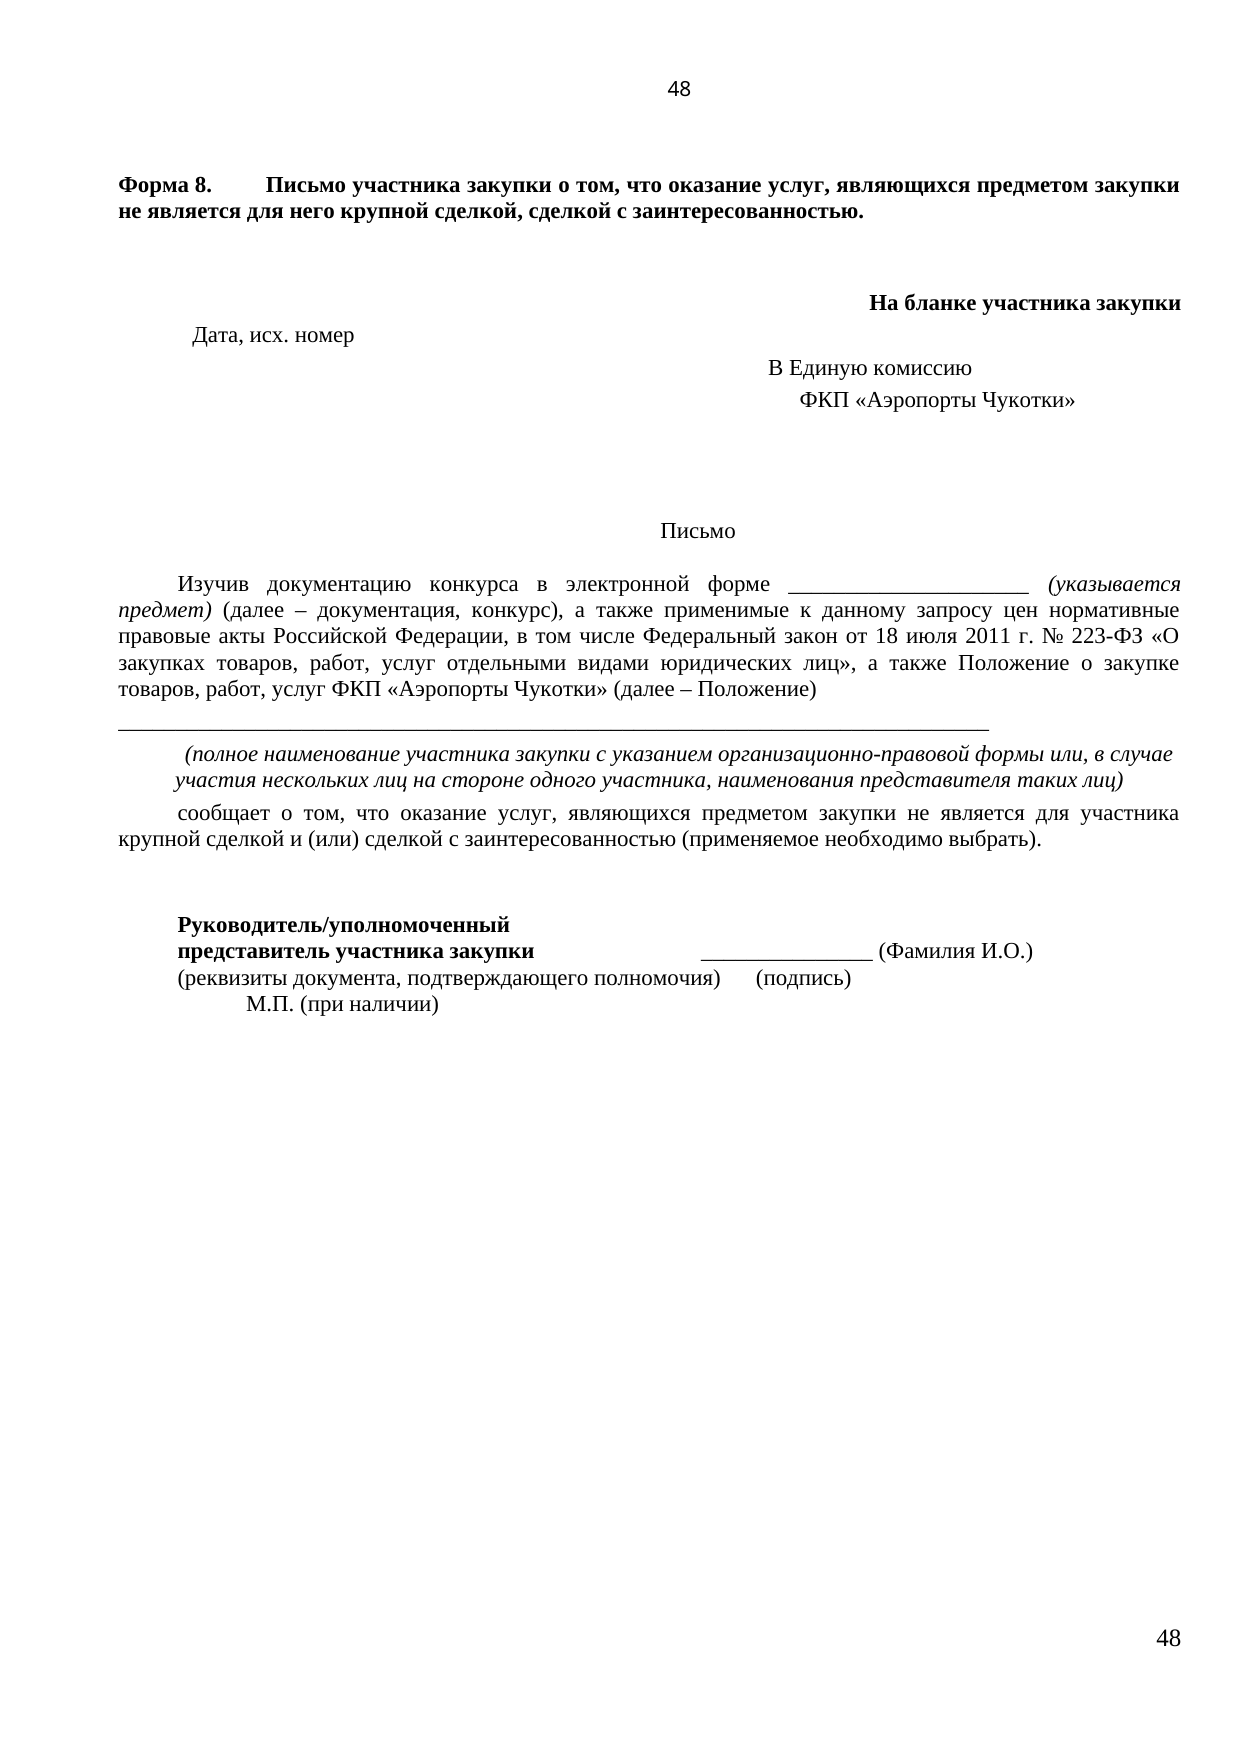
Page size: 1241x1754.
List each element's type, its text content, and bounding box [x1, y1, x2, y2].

text На бланке участника закупки [118, 289, 1181, 315]
text Руководитель/уполномоченный [118, 911, 1181, 937]
text Дата, исх. номер [118, 321, 1181, 348]
text сообщает о том, что оказание услуг, являющихся предметом закупки не является для участника крупной сделкой и (или) сделкой с заинтересованностью (применяемое необходимо выбрать). [118, 799, 1181, 852]
text М.П. (при наличии) [118, 990, 1181, 1016]
text (полное наименование участника закупки с указанием организационно-правовой формы или, в случае участия нескольких лиц на стороне одного участника, наименования представителя таких лиц) [118, 740, 1181, 793]
text (реквизиты документа, подтверждающего полномочия) (подпись) [118, 963, 1181, 990]
subtitle Письмо участника закупки о том, что оказание услуг, являющихся предметом закупки не является для него крупной сделкой, сделкой с заинтересованностью. [118, 171, 1181, 223]
text ФКП «Аэропорты Чукотки» [635, 386, 1181, 413]
text представитель участника закупки _______________ (Фамилия И.О.) [118, 937, 1181, 963]
text Письмо [156, 517, 1181, 543]
text В Единую комиссию [709, 354, 1181, 380]
text ____________________________________________________________________________ [118, 708, 1181, 734]
text Изучив документацию конкурса в электронной форме _____________________ (указывается предмет) (далее – документация, конкурс), а также применимые к данному запросу цен нормативные правовые акты Российской Федерации, в том числе Федеральный закон от 18 июля 2011 г. № 223-ФЗ «О закупках товаров, работ, услуг отдельными видами юридических лиц», а также Положение о закупке товаров, работ, услуг ФКП «Аэропорты Чукотки» (далее – Положение) [118, 569, 1181, 701]
